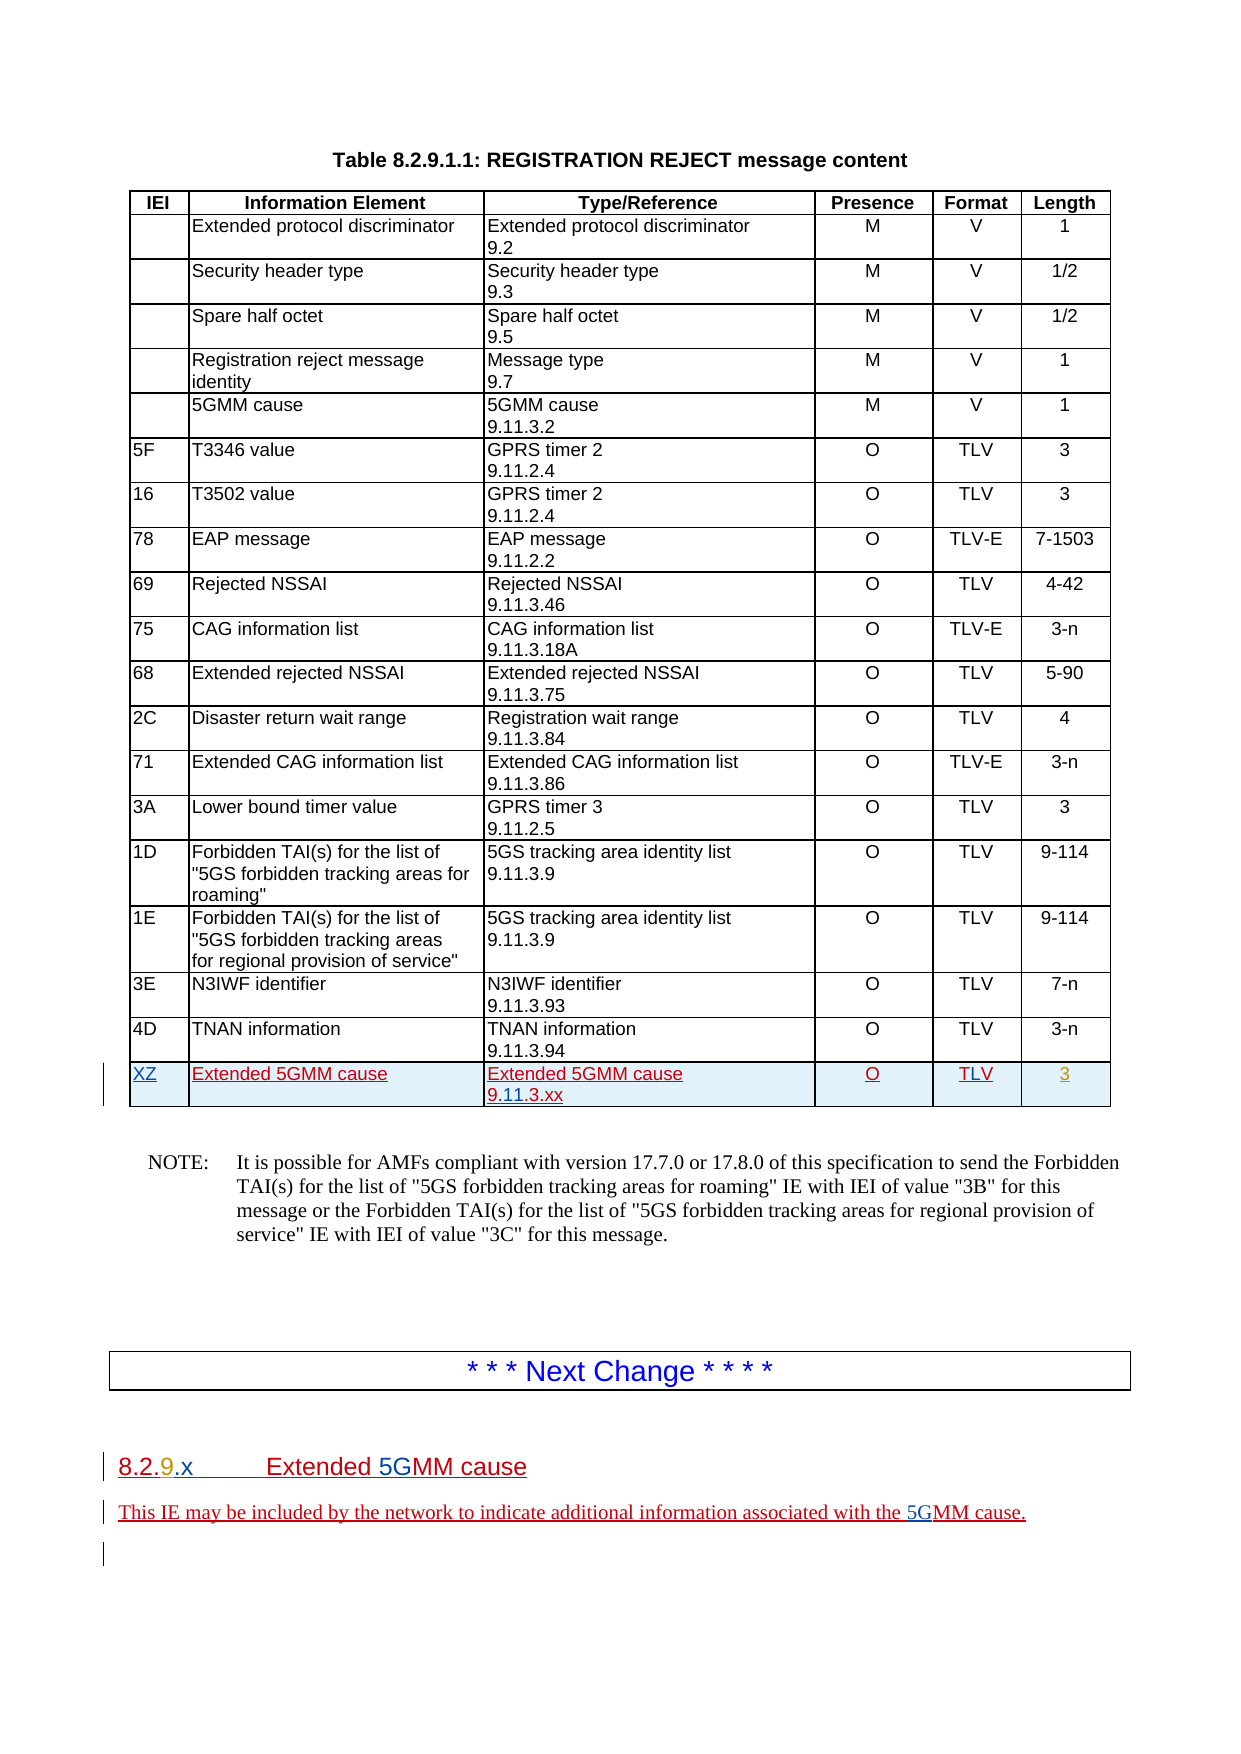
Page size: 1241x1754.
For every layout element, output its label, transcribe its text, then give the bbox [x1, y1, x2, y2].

table_cell 5GS tracking area identity list 9.11.3.9 [485, 841, 814, 905]
table_cell Extended protocol discriminator [190, 215, 483, 258]
table_cell O [816, 796, 932, 839]
table_header Length [1022, 192, 1110, 213]
table_cell Forbidden TAI(s) for the list of "5GS forbidden tracking areas for roaming" [190, 841, 483, 905]
table_cell 3-n [1022, 617, 1110, 660]
table_cell O [816, 662, 932, 705]
table_cell TLV [934, 841, 1021, 905]
table_cell 5GMM cause [190, 394, 483, 437]
table_cell 9-114 [1022, 841, 1110, 905]
table_cell V [934, 260, 1021, 303]
table_cell Rejected NSSAI [190, 573, 483, 616]
table_cell 5GMM cause 9.11.3.2 [485, 394, 814, 437]
table_cell O [816, 751, 932, 794]
table_cell 2C [131, 707, 188, 750]
table_cell O [816, 1018, 932, 1061]
table_cell TLV-E [934, 751, 1021, 794]
table_cell Extended rejected NSSAI [190, 662, 483, 705]
table_cell M [816, 394, 932, 437]
table_cell [131, 215, 188, 258]
table_cell Extended rejected NSSAI 9.11.3.75 [485, 662, 814, 705]
table_cell 5F [131, 439, 188, 482]
table_cell T3502 value [190, 483, 483, 526]
table_cell TLV-E [934, 617, 1021, 660]
table_cell Registration wait range 9.11.3.84 [485, 707, 814, 750]
table_cell M [816, 215, 932, 258]
table_cell 1 [1022, 349, 1110, 392]
table_header Type/Reference [485, 192, 814, 213]
table_cell Extended CAG information list [190, 751, 483, 794]
table_cell 4 [1022, 707, 1110, 750]
table_cell GPRS timer 2 9.11.2.4 [485, 439, 814, 482]
table_cell V [934, 394, 1021, 437]
table_cell M [816, 305, 932, 348]
table_cell O [816, 528, 932, 571]
table_cell Security header type 9.3 [485, 260, 814, 303]
table_cell 1/2 [1022, 260, 1110, 303]
table_cell 75 [131, 617, 188, 660]
table_cell O [816, 617, 932, 660]
table_cell N3IWF identifier [190, 973, 483, 1016]
table_cell 71 [131, 751, 188, 794]
table_cell 3 [1022, 483, 1110, 526]
table_cell [131, 260, 188, 303]
table_cell Extended CAG information list 9.11.3.86 [485, 751, 814, 794]
table_cell 4D [131, 1018, 188, 1061]
table_cell O [816, 439, 932, 482]
text Table 8.2.9.1.1: REGISTRATION REJECT message content [118, 148, 1122, 172]
table_cell Registration reject message identity [190, 349, 483, 392]
table_cell Spare half octet 9.5 [485, 305, 814, 348]
table_cell M [816, 349, 932, 392]
table_cell 78 [131, 528, 188, 571]
table_cell TNAN information [190, 1018, 483, 1061]
table_cell 1/2 [1022, 305, 1110, 348]
table_cell O [816, 483, 932, 526]
table_cell O [816, 841, 932, 905]
table_cell V [934, 349, 1021, 392]
table_cell TLV [934, 1018, 1021, 1061]
table_cell 3-n [1022, 1018, 1110, 1061]
table_cell O [816, 973, 932, 1016]
table_cell 69 [131, 573, 188, 616]
table_cell 4-42 [1022, 573, 1110, 616]
table_cell 3-n [1022, 751, 1110, 794]
table_cell O [816, 707, 932, 750]
table_cell 3 [1022, 796, 1110, 839]
table_cell Lower bound timer value [190, 796, 483, 839]
table_cell V [934, 305, 1021, 348]
table_header IEI [131, 192, 188, 213]
table_cell O [816, 573, 932, 616]
table_cell 1D [131, 841, 188, 905]
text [110, 1352, 1130, 1389]
table_cell T3346 value [190, 439, 483, 482]
table_cell 1 [1022, 215, 1110, 258]
table_cell GPRS timer 3 9.11.2.5 [485, 796, 814, 839]
table_cell 7-1503 [1022, 528, 1110, 571]
table_cell Extended protocol discriminator 9.2 [485, 215, 814, 258]
table_cell GPRS timer 2 9.11.2.4 [485, 483, 814, 526]
table_cell V [934, 215, 1021, 258]
table_cell 3 [1022, 439, 1110, 482]
table_cell Forbidden TAI(s) for the list of "5GS forbidden tracking areas for regional provision of service" [190, 907, 483, 972]
table_cell 1 [1022, 394, 1110, 437]
table_header Information Element [190, 192, 483, 213]
table_cell EAP message [190, 528, 483, 571]
table_cell TLV-E [934, 528, 1021, 571]
table_cell 5-90 [1022, 662, 1110, 705]
table_header Format [934, 192, 1021, 213]
table_cell TNAN information 9.11.3.94 [485, 1018, 814, 1061]
table_cell Message type 9.7 [485, 349, 814, 392]
table_cell EAP message 9.11.2.2 [485, 528, 814, 571]
table_cell Security header type [190, 260, 483, 303]
table_cell TLV [934, 707, 1021, 750]
table_cell N3IWF identifier 9.11.3.93 [485, 973, 814, 1016]
table_cell [131, 349, 188, 392]
table_cell [131, 305, 188, 348]
table_cell CAG information list 9.11.3.18A [485, 617, 814, 660]
table_cell Spare half octet [190, 305, 483, 348]
table_cell 5GS tracking area identity list 9.11.3.9 [485, 907, 814, 972]
table_cell 3E [131, 973, 188, 1016]
table_cell 1E [131, 907, 188, 972]
table_cell TLV [934, 662, 1021, 705]
table_cell O [816, 907, 932, 972]
table_header Presence [816, 192, 932, 213]
table_cell 7-n [1022, 973, 1110, 1016]
table_cell TLV [934, 907, 1021, 972]
table_cell [131, 394, 188, 437]
table_cell M [816, 260, 932, 303]
table_cell TLV [934, 973, 1021, 1016]
table_cell Disaster return wait range [190, 707, 483, 750]
table_cell CAG information list [190, 617, 483, 660]
table_cell TLV [934, 573, 1021, 616]
table_cell TLV [934, 796, 1021, 839]
table_cell 16 [131, 483, 188, 526]
table_cell 68 [131, 662, 188, 705]
table_cell TLV [934, 439, 1021, 482]
table_cell 3A [131, 796, 188, 839]
table_cell TLV [934, 483, 1021, 526]
table_cell 9-114 [1022, 907, 1110, 972]
text NOTE: It is possible for AMFs compliant with version 17.7.0 or 17.8.0 of this specification to send the Forbidden TAI(s) for the list of "5GS forbidden tracking areas for roaming" IE with IEI of value "3B" for this message or the Forbidden TAI(s) for the list of "5GS forbidden tracking areas for regional provision of service" IE with IEI of value "3C" for this message. [148, 1150, 1122, 1246]
table_cell Rejected NSSAI 9.11.3.46 [485, 573, 814, 616]
